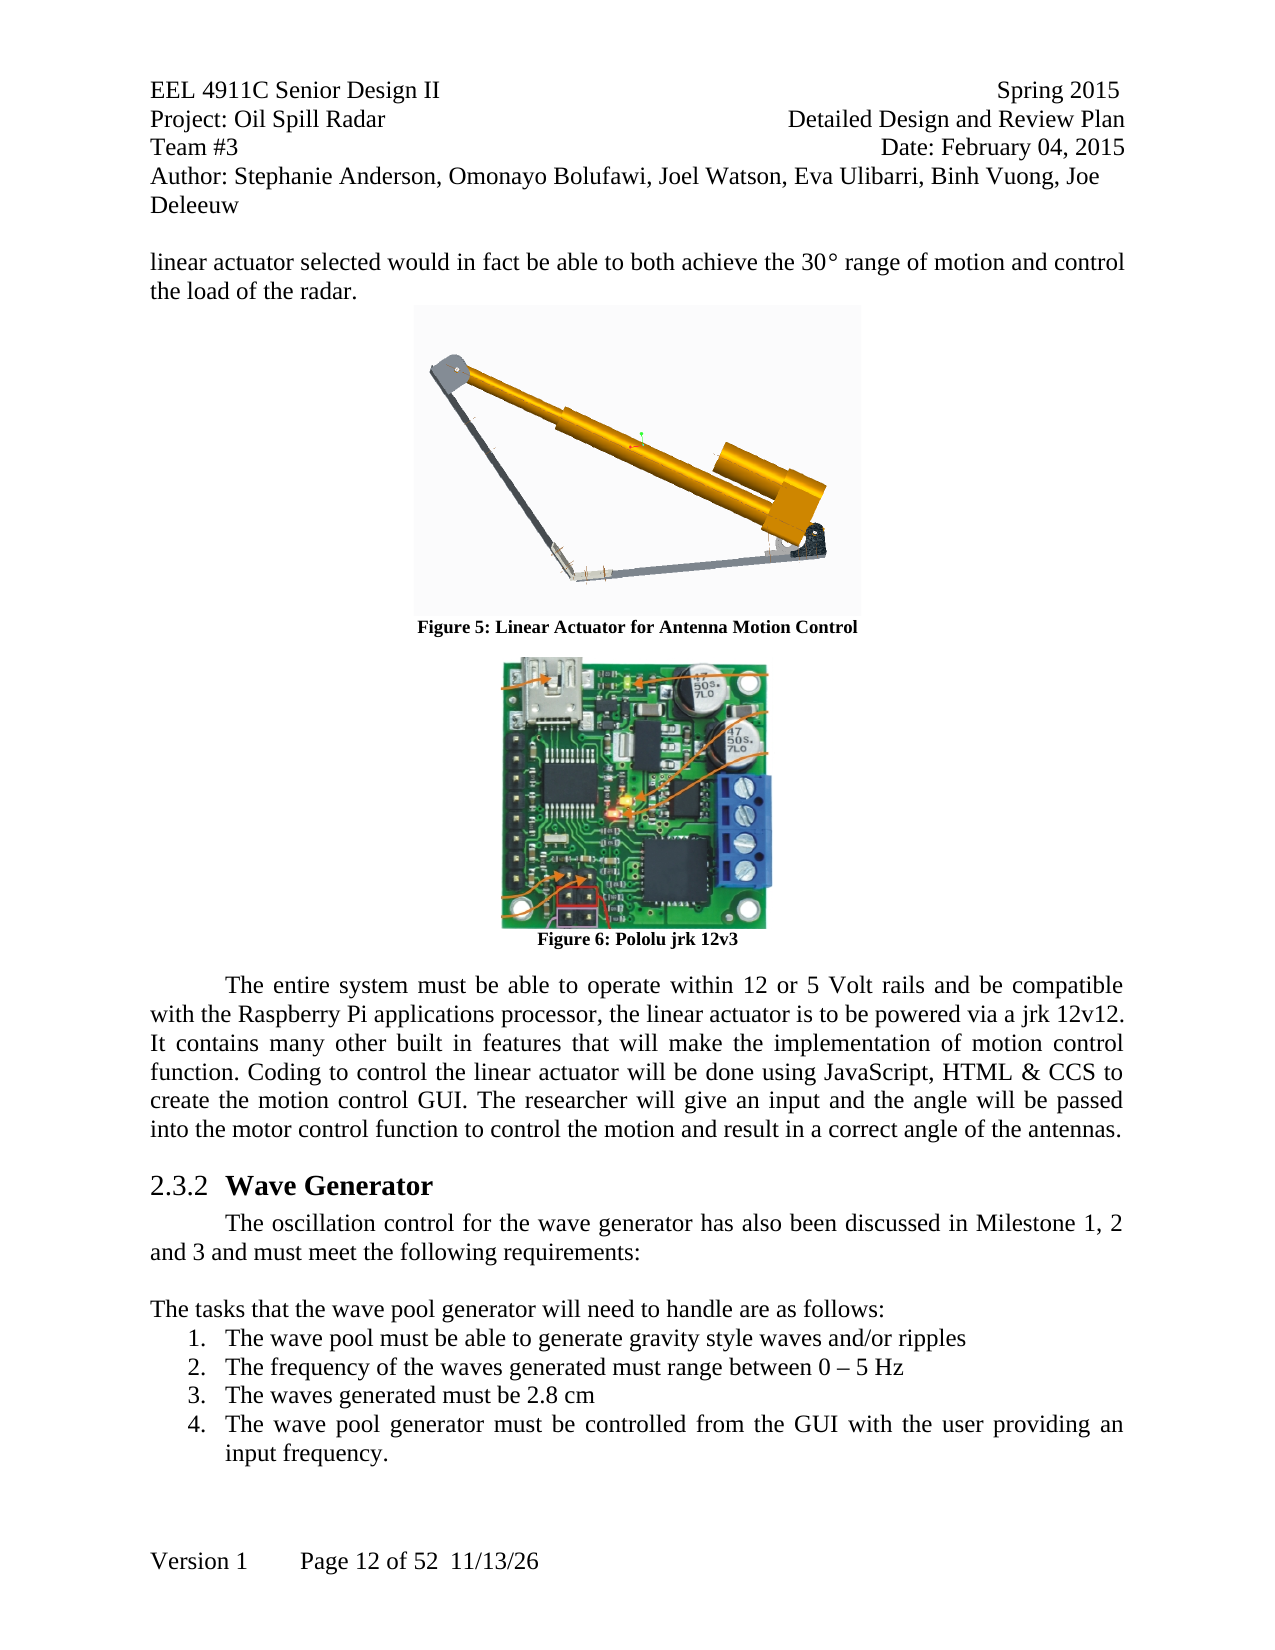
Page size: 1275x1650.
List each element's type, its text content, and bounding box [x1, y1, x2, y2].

text Figure 6: Pololu jrk 12v3 [150, 928, 1125, 950]
text The entire system must be able to operate within 12 or 5 Volt rails and be compatible with the Raspberry Pi applications processor, the linear actuator is to be powered via a jrk 12v12. It contains many other built in features that will make the implementation of motion control function. Coding to control the linear actuator will be done using JavaScript, HTML & CCS to create the motion control GUI. The researcher will give an input and the angle will be passed into the motor control function to control the motion and result in a correct angle of the antennas. [150, 971, 1125, 1143]
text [150, 247, 1125, 305]
text The tasks that the wave pool generator will need to handle are as follows: [150, 1294, 1125, 1323]
list The wave pool must be able to generate gravity style waves and/or ripples [187, 1323, 1125, 1352]
list The frequency of the waves generated must range between 0 – 5 Hz [187, 1352, 1125, 1380]
picture [500, 657, 775, 929]
picture [413, 305, 862, 616]
text The oscillation control for the wave generator has also been discussed in Milestone 1, 2 and 3 and must meet the following requirements: [150, 1208, 1125, 1265]
list The wave pool generator must be controlled from the GUI with the user providing an input frequency. [187, 1409, 1125, 1467]
list The waves generated must be 2.8 cm [187, 1380, 1125, 1409]
subtitle Wave Generator [150, 1168, 1125, 1202]
text Figure 5: Linear Actuator for Antenna Motion Control [150, 616, 1125, 637]
